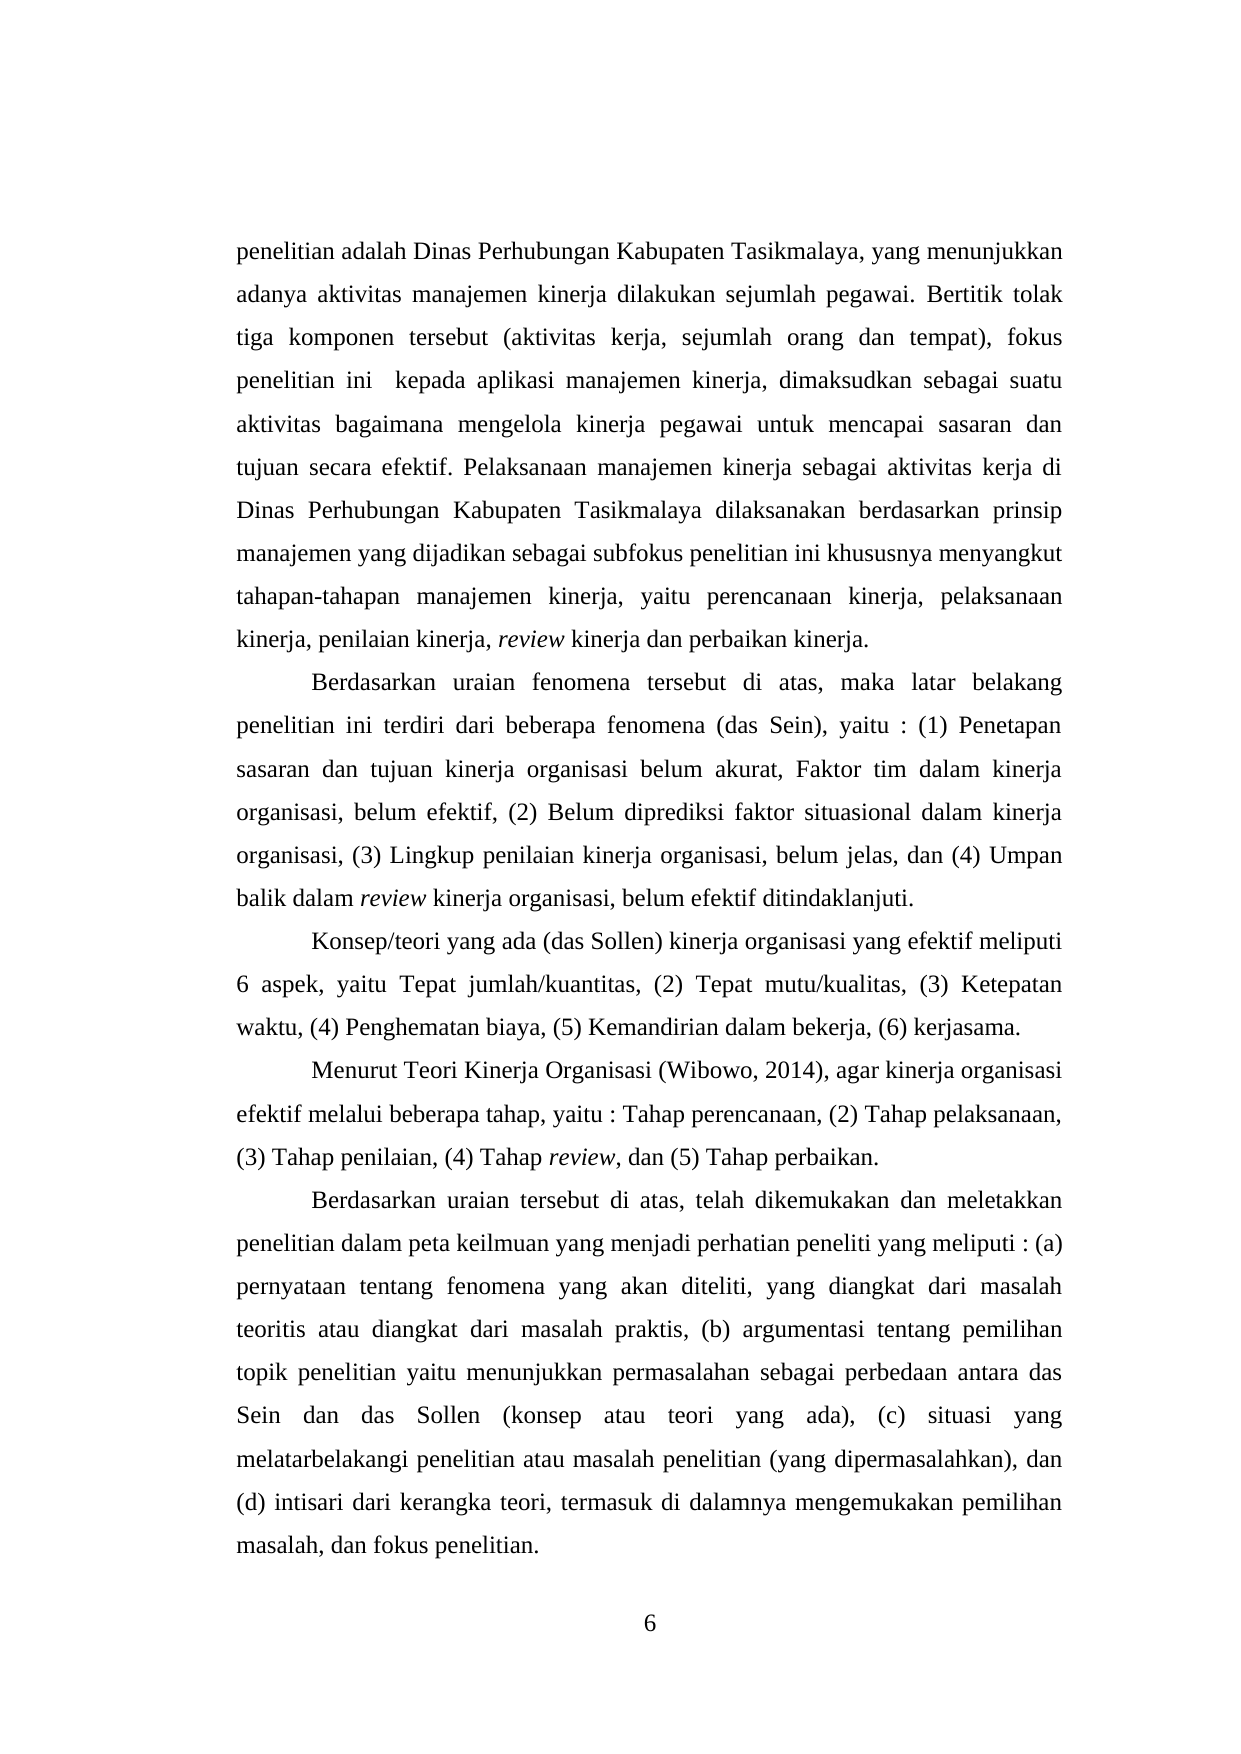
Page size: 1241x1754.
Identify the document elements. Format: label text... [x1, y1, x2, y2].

text Berdasarkan uraian fenomena tersebut di atas, maka latar belakang penelitian ini terdiri dari beberapa fenomena (das Sein), yaitu : (1) Penetapan sasaran dan tujuan kinerja organisasi belum akurat, Faktor tim dalam kinerja organisasi, belum efektif, (2) Belum diprediksi faktor situasional dalam kinerja organisasi, (3) Lingkup penilaian kinerja organisasi, belum jelas, dan (4) Umpan balik dalam review kinerja organisasi, belum efektif ditindaklanjuti. [236, 667, 1063, 912]
text Konsep/teori yang ada (das Sollen) kinerja organisasi yang efektif meliputi 6 aspek, yaitu Tepat jumlah/kuantitas, (2) Tepat mutu/kualitas, (3) Ketepatan waktu, (4) Penghematan biaya, (5) Kemandirian dalam bekerja, (6) kerjasama. [236, 926, 1063, 1041]
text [236, 236, 1063, 653]
text Menurut Teori Kinerja Organisasi (Wibowo, 2014), agar kinerja organisasi efektif melalui beberapa tahap, yaitu : Tahap perencanaan, (2) Tahap pelaksanaan, (3) Tahap penilaian, (4) Tahap review, dan (5) Tahap perbaikan. [236, 1056, 1063, 1171]
text Berdasarkan uraian tersebut di atas, telah dikemukakan dan meletakkan penelitian dalam peta keilmuan yang menjadi perhatian peneliti yang meliputi : (a) pernyataan tentang fenomena yang akan diteliti, yang diangkat dari masalah teoritis atau diangkat dari masalah praktis, (b) argumentasi tentang pemilihan topik penelitian yaitu menunjukkan permasalahan sebagai perbedaan antara das Sein dan das Sollen (konsep atau teori yang ada), (c) situasi yang melatarbelakangi penelitian atau masalah penelitian (yang dipermasalahkan), dan (d) intisari dari kerangka teori, termasuk di dalamnya mengemukakan pemilihan masalah, dan fokus penelitian. [236, 1185, 1063, 1559]
